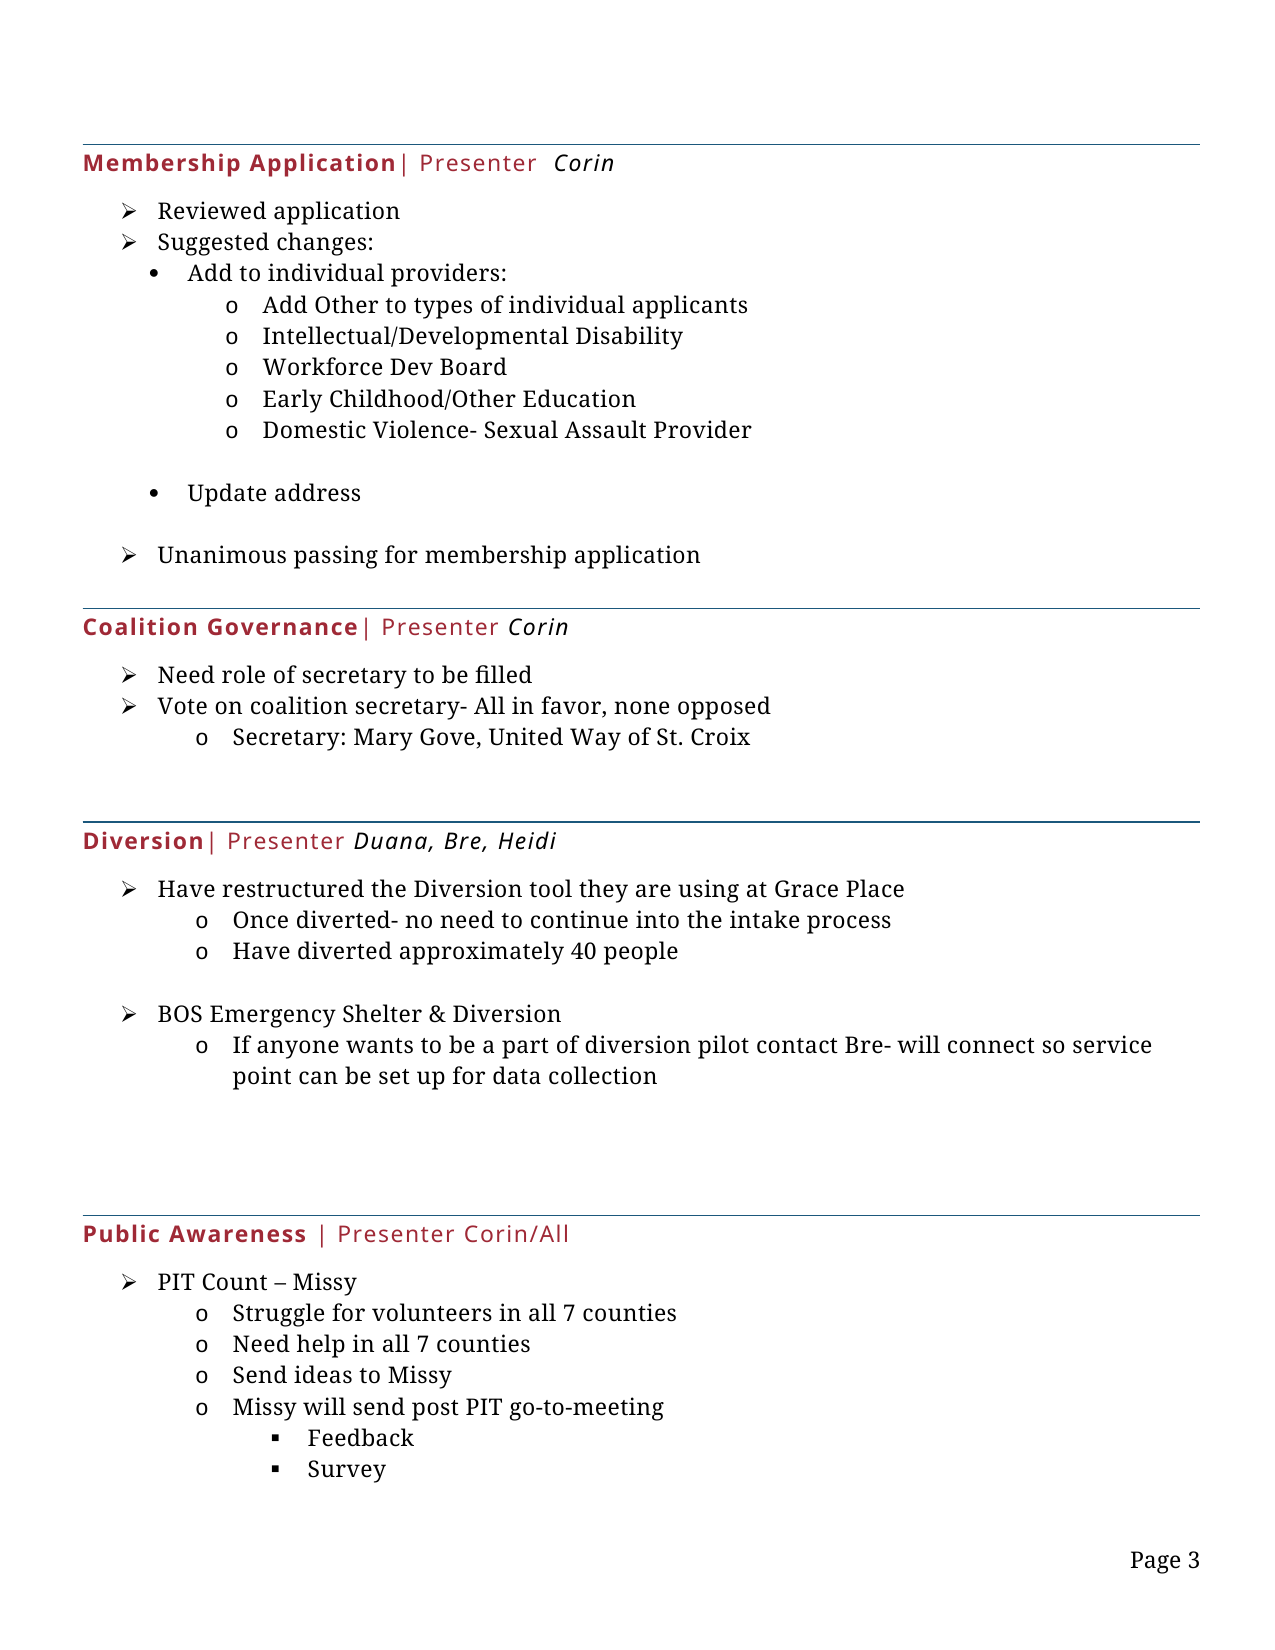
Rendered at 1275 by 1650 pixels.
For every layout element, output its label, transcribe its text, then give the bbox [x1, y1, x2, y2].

list Once diverted- no need to continue into the intake process [195, 904, 1200, 935]
list Reviewed application [120, 195, 1200, 226]
text Public Awareness | Corin/All [82, 1216, 1200, 1249]
subtitle Membership Application| Corin [82, 145, 1200, 178]
list Intellectual/Developmental Disability [225, 320, 1200, 351]
list Unanimous passing for membership application [120, 539, 1200, 570]
list Have restructured the Diversion tool they are using at Grace Place [120, 872, 1200, 904]
list If anyone wants to be a part of diversion pilot contact Bre- will connect so service point can be set up for data collection [195, 1029, 1200, 1092]
subtitle Coalition Governance| Corin [82, 609, 1200, 642]
list Add Other to types of individual applicants [225, 288, 1200, 320]
list PIT Count – Missy [120, 1266, 1200, 1297]
list Missy will send post PIT go-to-meeting [195, 1391, 1200, 1422]
list Vote on coalition secretary- All in favor, none opposed [120, 690, 1200, 721]
list Update address [150, 477, 1200, 539]
list Add to individual providers: [150, 257, 1200, 288]
list Need role of secretary to be filled [120, 659, 1200, 690]
list Early Childhood/Other Education [225, 383, 1200, 414]
list Survey [270, 1453, 1200, 1516]
list Have diverted approximately 40 people [195, 935, 1200, 998]
list Suggested changes: [120, 226, 1200, 257]
list Send ideas to Missy [195, 1359, 1200, 1391]
list Domestic Violence- Sexual Assault Provider [225, 414, 1200, 477]
list Struggle for volunteers in all 7 counties [195, 1297, 1200, 1328]
subtitle Diversion| Duana, Bre, Heidi [82, 822, 1200, 856]
list Need help in all 7 counties [195, 1328, 1200, 1359]
list Secretary: Mary Gove, United Way of St. Croix [195, 721, 1200, 784]
list BOS Emergency Shelter & Diversion [120, 998, 1200, 1029]
list Feedback [270, 1422, 1200, 1453]
list Workforce Dev Board [225, 351, 1200, 383]
